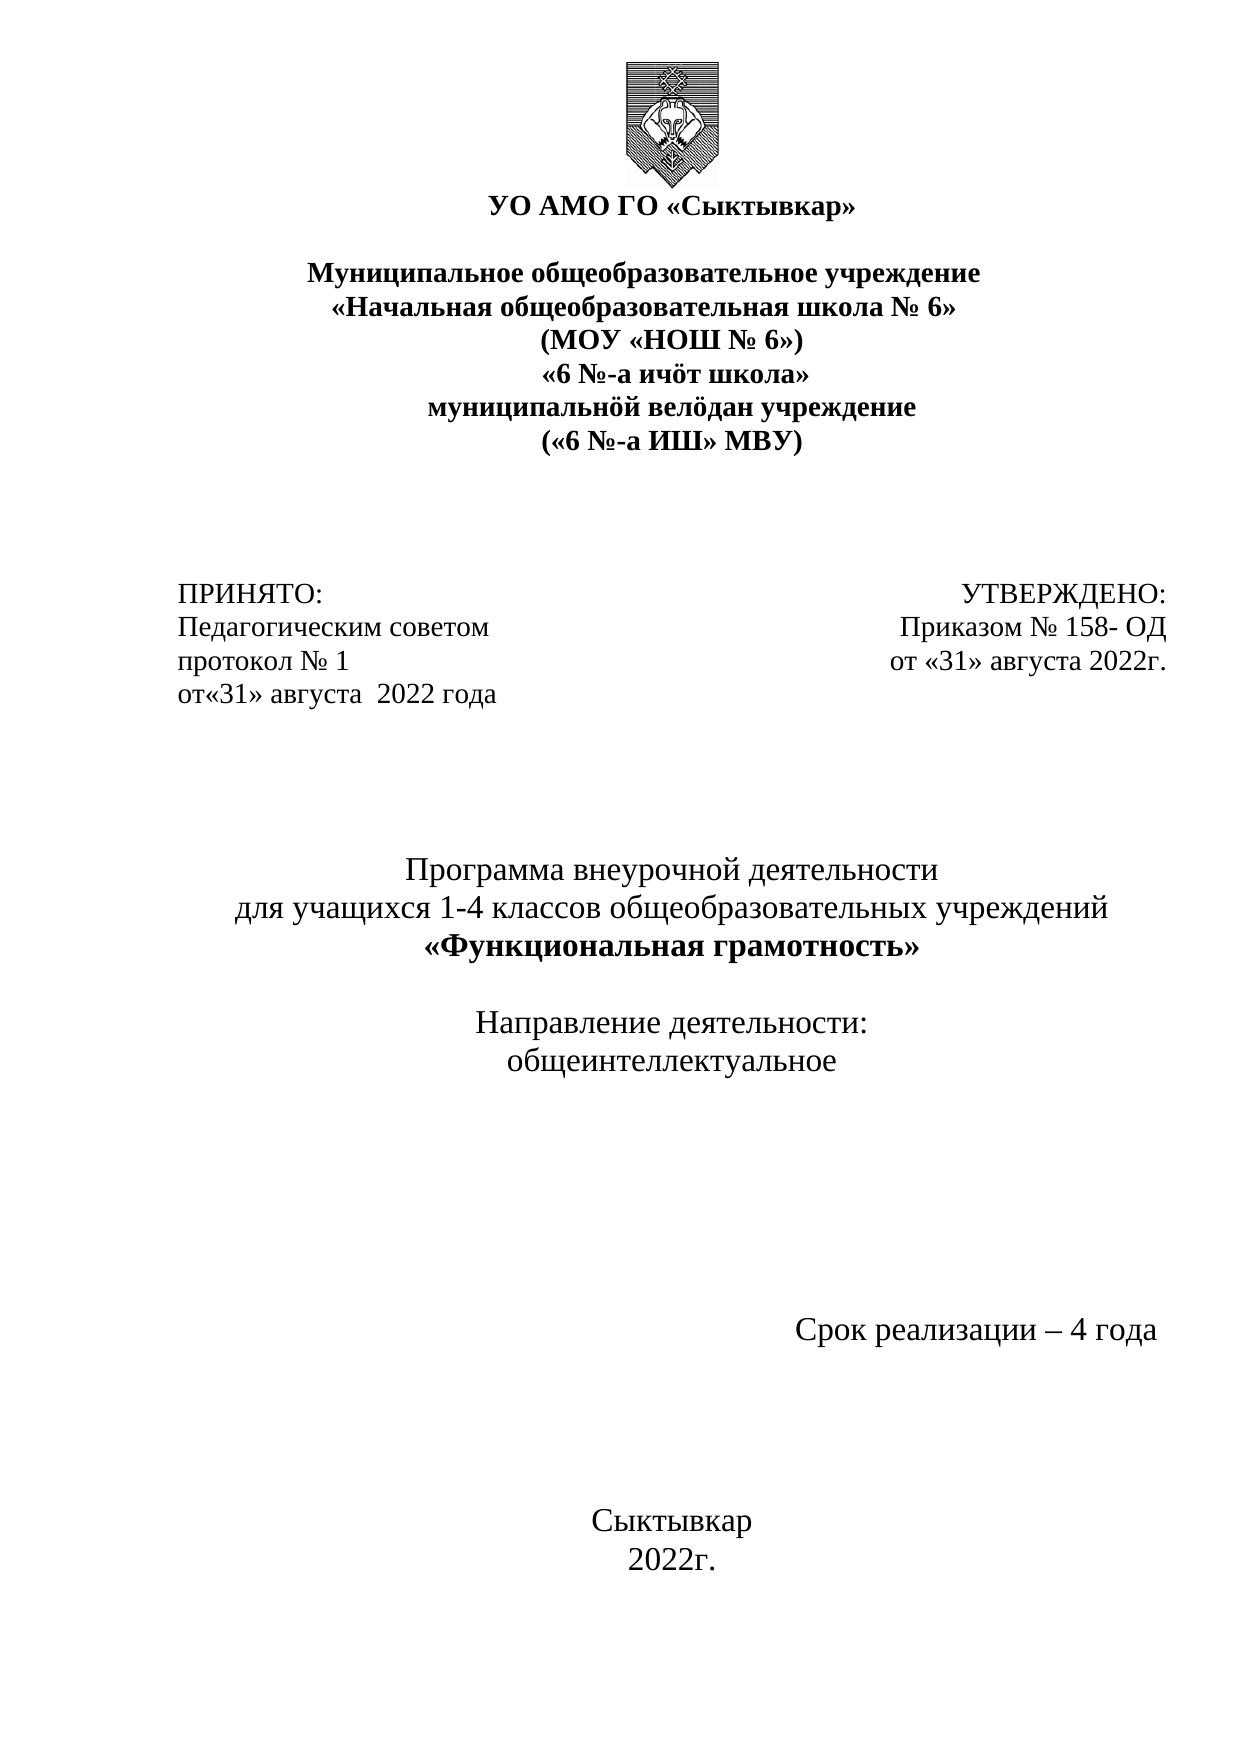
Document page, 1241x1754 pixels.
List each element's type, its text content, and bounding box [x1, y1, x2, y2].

text для учащихся 1-4 классов общеобразовательных учреждений [177, 887, 1167, 926]
text УО АМО ГО «Сыктывкар» [177, 188, 1167, 222]
table_header УТВЕРЖДЕНО: Приказом № 158- ОД от «31» августа 2022г. [672, 576, 1178, 715]
text муниципальнöй велöдан учреждение [177, 389, 1167, 423]
text «Начальная общеобразовательная школа № 6» [121, 289, 1167, 322]
table_header ПРИНЯТО: Педагогическим советом протокол № 1 от«31» августа 2022 года [166, 576, 672, 715]
text (МОУ «НОШ № 6») [177, 322, 1167, 356]
text Сыктывкар [177, 1501, 1167, 1539]
text («6 №-а ИШ» МВУ) [177, 423, 1167, 457]
text «Функциональная грамотность» [177, 926, 1167, 964]
picture [625, 61, 719, 189]
text 2022г. [177, 1539, 1167, 1577]
text Программа внеурочной деятельности [177, 849, 1167, 887]
text «6 №-а ичöт школа» [177, 356, 1167, 389]
text Срок реализации – 4 года [177, 1309, 1167, 1347]
text Муниципальное общеобразовательное учреждение [121, 255, 1167, 289]
text общеинтеллектуальное [177, 1041, 1167, 1079]
text Направление деятельности: [177, 1002, 1167, 1041]
